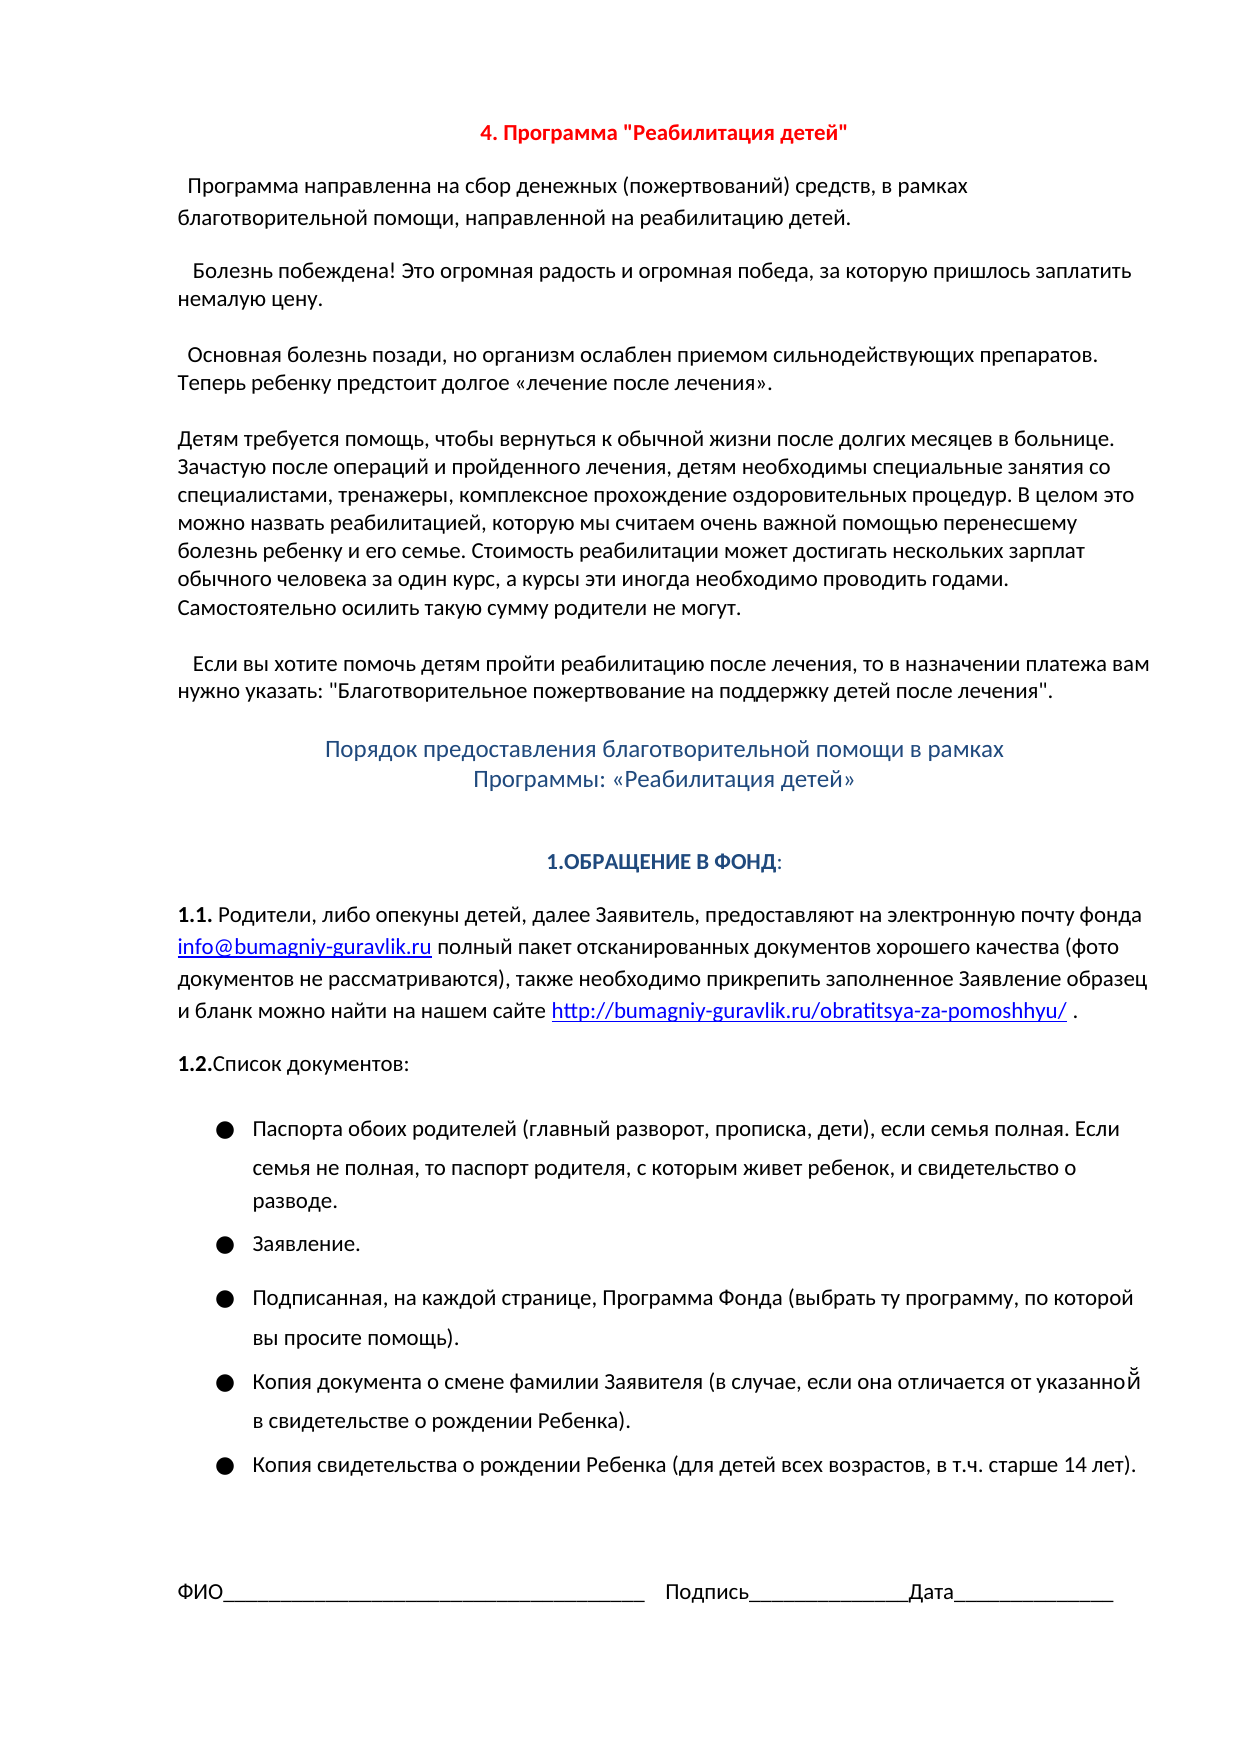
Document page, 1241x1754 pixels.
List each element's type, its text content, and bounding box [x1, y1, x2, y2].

list Паспорта обоих родителей (главный разворот, прописка, дети), если семья полная. Если семья не полная, то паспорт родителя, с которым живет ребенок, и свидетельство о разводе. [215, 1102, 1152, 1214]
text 1.1. Родители, либо опекуны детей, далее Заявитель, предоставляют на электронную почту фонда info@bumagniy-guravlik.ru полный пакет отсканированных документов хорошего качества (фото документов не рассматриваются), также необходимо прикрепить заполненное Заявление образец и бланк можно найти на нашем сайте http://bumagniy-guravlik.ru/obratitsya-za-pomoshhyu/ . [177, 900, 1152, 1024]
list Заявление. [215, 1218, 1152, 1265]
text Основная болезнь позади, но организм ослаблен приемом сильнодействующих препаратов. Теперь ребенку предстоит долгое «лечение после лечения». [177, 340, 1152, 396]
list Копия документа о смене фамилии Заявителя (в случае, если она отличается от указанной̆ в свидетельстве о рождении Ребенка). [215, 1355, 1152, 1434]
text Программа направленна на сбор денежных (пожертвований) средств, в рамках благотворительной помощи, направленной на реабилитацию детей. [177, 171, 1152, 231]
text 1.2.Список документов: [177, 1049, 1152, 1077]
text 1.ОБРАЩЕНИЕ В ФОНД: [177, 847, 1152, 875]
text 4. Программа "Реабилитация детей" [177, 118, 1152, 146]
text Если вы хотите помочь детям пройти реабилитацию после лечения, то в назначении платежа вам нужно указать: "Благотворительное пожертвование на поддержку детей после лечения". [177, 649, 1152, 705]
text Порядок предоставления благотворительной помощи в рамках [177, 733, 1152, 763]
text Болезнь побеждена! Это огромная радость и огромная победа, за которую пришлось заплатить немалую цену. [177, 256, 1152, 312]
list Подписанная, на каждой странице, Программа Фонда (выбрать ту программу, по которой вы просите помощь). [215, 1272, 1152, 1351]
text Детям требуется помощь, чтобы вернуться к обычной жизни после долгих месяцев в больнице. Зачастую после операций и пройденного лечения, детям необходимы специальные занятия со специалистами, тренажеры, комплексное прохождение оздоровительных процедур. В целом это можно назвать реабилитацией, которую мы считаем очень важной помощью перенесшему болезнь ребенку и его семье. Стоимость реабилитации может достигать нескольких зарплат обычного человека за один курс, а курсы эти иногда необходимо проводить годами. Самостоятельно осилить такую сумму родители не могут. [177, 424, 1152, 621]
text Программы: «Реабилитация детей» [177, 763, 1152, 794]
list Копия свидетельства о рождении Ребенка (для детей всех возрастов, в т.ч. старше 14 лет). [215, 1438, 1152, 1486]
